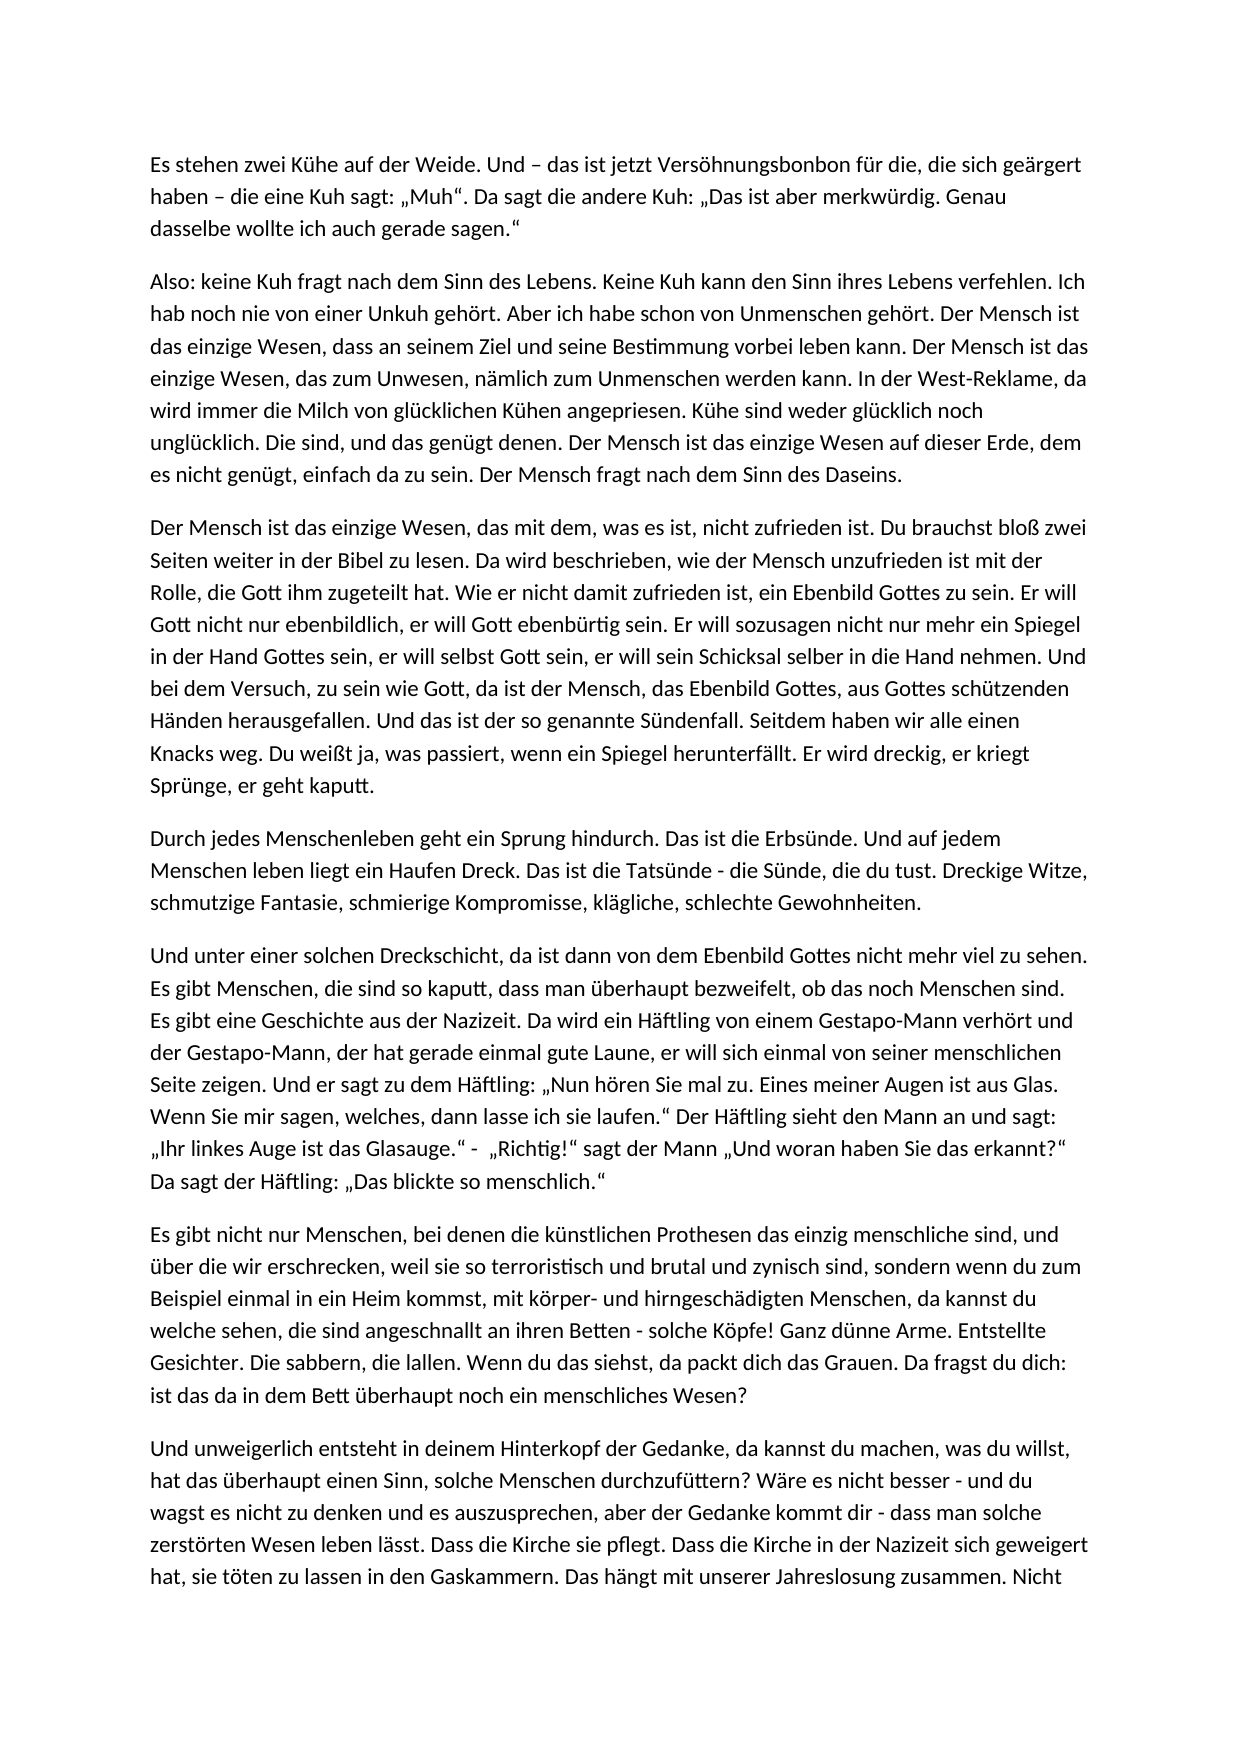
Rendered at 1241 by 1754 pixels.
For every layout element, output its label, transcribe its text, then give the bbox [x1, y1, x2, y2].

text Der Mensch ist das einzige Wesen, das mit dem, was es ist, nicht zufrieden ist. Du brauchst bloß zwei Seiten weiter in der Bibel zu lesen. Da wird beschrieben, wie der Mensch unzufrieden ist mit der Rolle, die Gott ihm zugeteilt hat. Wie er nicht damit zufrieden ist, ein Ebenbild Gottes zu sein. Er will Gott nicht nur ebenbildlich, er will Gott ebenbürtig sein. Er will sozusagen nicht nur mehr ein Spiegel in der Hand Gottes sein, er will selbst Gott sein, er will sein Schicksal selber in die Hand nehmen. Und bei dem Versuch, zu sein wie Gott, da ist der Mensch, das Ebenbild Gottes, aus Gottes schützenden Händen herausgefallen. Und das ist der so genannte Sündenfall. Seitdem haben wir alle einen Knacks weg. Du weißt ja, was passiert, wenn ein Spiegel herunterfällt. Er wird dreckig, er kriegt Sprünge, er geht kaputt. [150, 513, 1090, 799]
text Also: keine Kuh fragt nach dem Sinn des Lebens. Keine Kuh kann den Sinn ihres Lebens verfehlen. Ich hab noch nie von einer Unkuh gehört. Aber ich habe schon von Unmenschen gehört. Der Mensch ist das einzige Wesen, dass an seinem Ziel und seine Bestimmung vorbei leben kann. Der Mensch ist das einzige Wesen, das zum Unwesen, nämlich zum Unmenschen werden kann. In der West-Reklame, da wird immer die Milch von glücklichen Kühen angepriesen. Kühe sind weder glücklich noch unglücklich. Die sind, und das genügt denen. Der Mensch ist das einzige Wesen auf dieser Erde, dem es nicht genügt, einfach da zu sein. Der Mensch fragt nach dem Sinn des Daseins. [150, 267, 1090, 488]
text Und unter einer solchen Dreckschicht, da ist dann von dem Ebenbild Gottes nicht mehr viel zu sehen. Es gibt Menschen, die sind so kaputt, dass man überhaupt bezweifelt, ob das noch Menschen sind. Es gibt eine Geschichte aus der Nazizeit. Da wird ein Häftling von einem Gestapo-Mann verhört und der Gestapo-Mann, der hat gerade einmal gute Laune, er will sich einmal von seiner menschlichen Seite zeigen. Und er sagt zu dem Häftling: „Nun hören Sie mal zu. Eines meiner Augen ist aus Glas. Wenn Sie mir sagen, welches, dann lasse ich sie laufen.“ Der Häftling sieht den Mann an und sagt: „Ihr linkes Auge ist das Glasauge.“ - „Richtig!“ sagt der Mann „Und woran haben Sie das erkannt?“ Da sagt der Häftling: „Das blickte so menschlich.“ [150, 941, 1090, 1195]
text Es gibt nicht nur Menschen, bei denen die künstlichen Prothesen das einzig menschliche sind, und über die wir erschrecken, weil sie so terroristisch und brutal und zynisch sind, sondern wenn du zum Beispiel einmal in ein Heim kommst, mit körper- und hirngeschädigten Menschen, da kannst du welche sehen, die sind angeschnallt an ihren Betten - solche Köpfe! Ganz dünne Arme. Entstellte Gesichter. Die sabbern, die lallen. Wenn du das siehst, da packt dich das Grauen. Da fragst du dich: ist das da in dem Bett überhaupt noch ein menschliches Wesen? [150, 1220, 1090, 1409]
text Es stehen zwei Kühe auf der Weide. Und – das ist jetzt Versöhnungsbonbon für die, die sich geärgert haben – die eine Kuh sagt: „Muh“. Da sagt die andere Kuh: „Das ist aber merkwürdig. Genau dasselbe wollte ich auch gerade sagen.“ [150, 150, 1090, 242]
text Durch jedes Menschenleben geht ein Sprung hindurch. Das ist die Erbsünde. Und auf jedem Menschen leben liegt ein Haufen Dreck. Das ist die Tatsünde - die Sünde, die du tust. Dreckige Witze, schmutzige Fantasie, schmierige Kompromisse, klägliche, schlechte Gewohnheiten. [150, 824, 1090, 916]
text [150, 1434, 1090, 1591]
